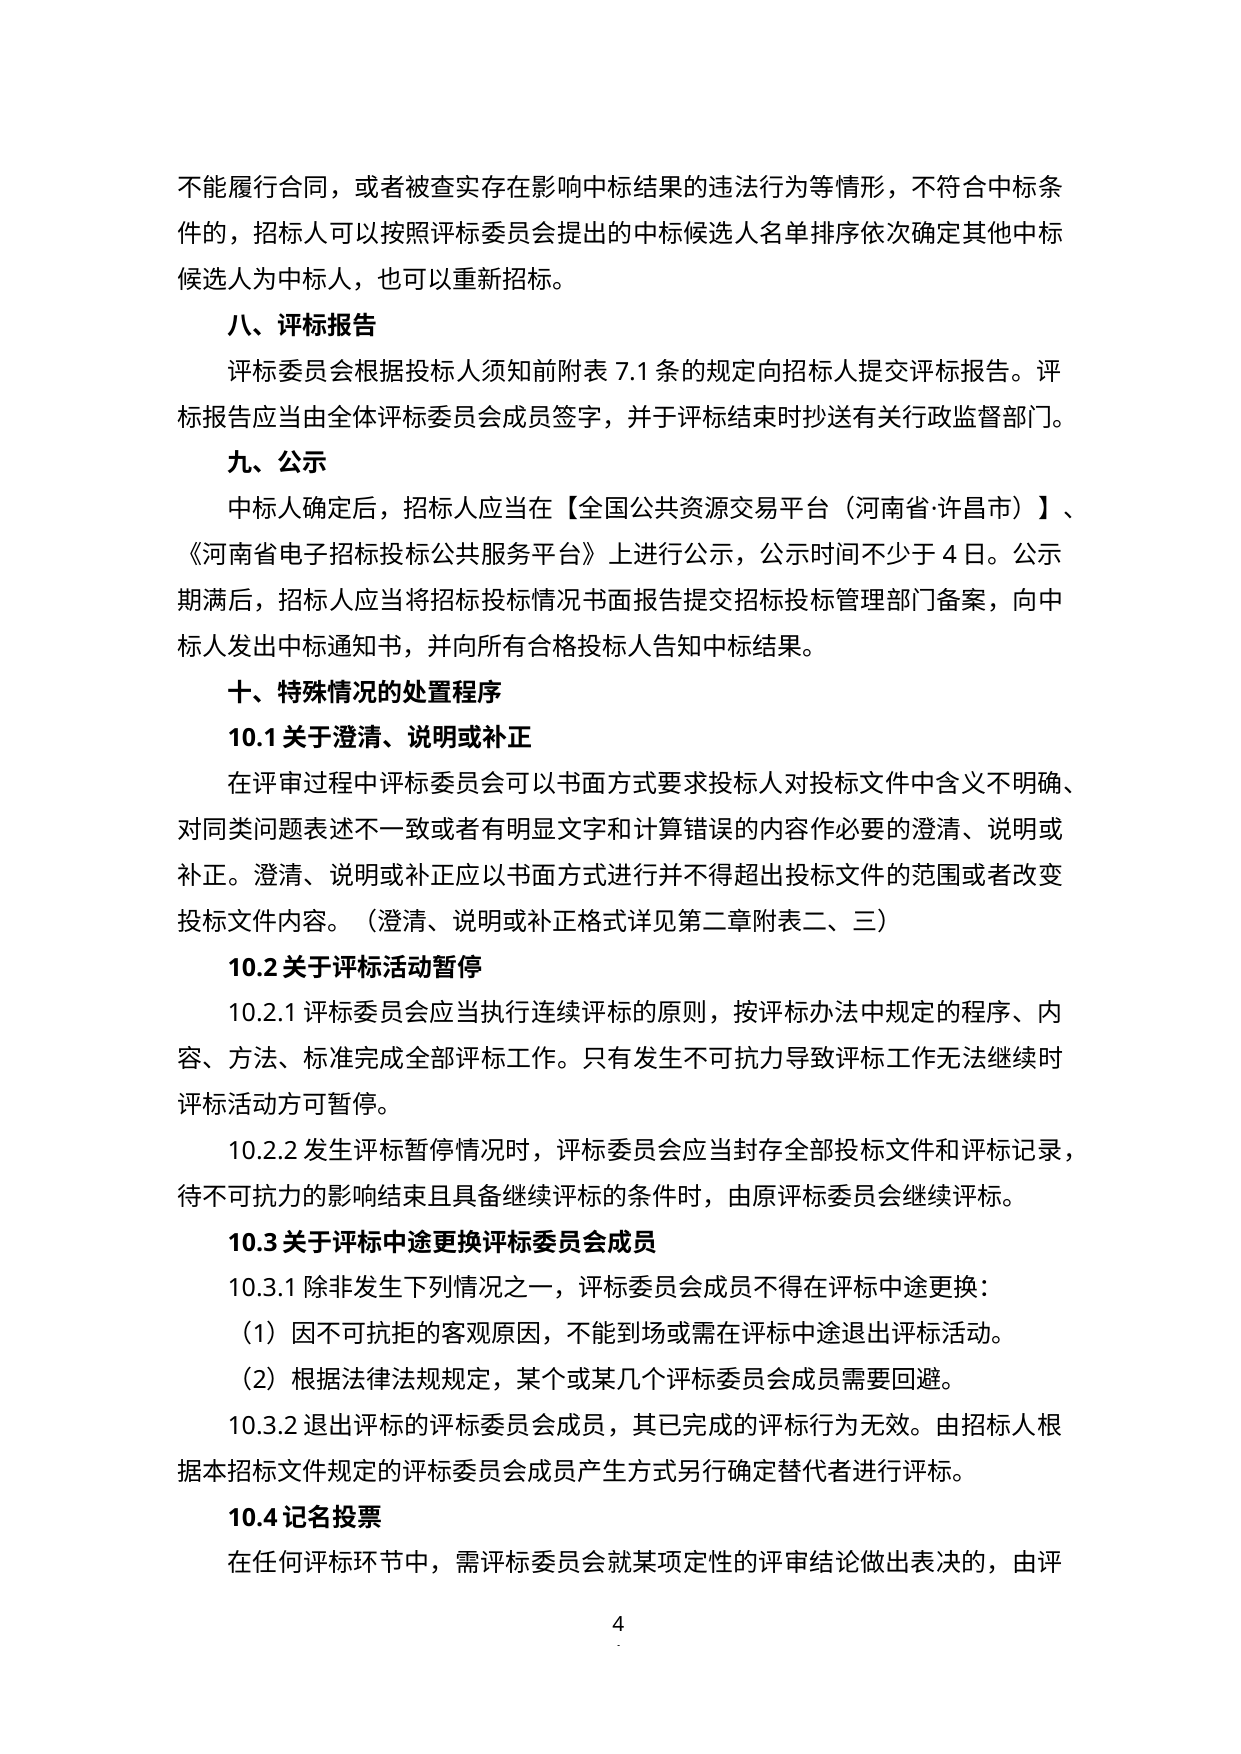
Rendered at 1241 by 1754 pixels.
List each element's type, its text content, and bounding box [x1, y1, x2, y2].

text 10.3.1除非发生下列情况之一，评标委员会成员不得在评标中途更换： [177, 1260, 1063, 1306]
text 10.4记名投票 [177, 1489, 1063, 1535]
text 10.2.2发生评标暂停情况时，评标委员会应当封存全部投标文件和评标记录，待不可抗力的影响结束且具备继续评标的条件时，由原评标委员会继续评标。 [177, 1123, 1063, 1214]
text 10.2关于评标活动暂停 [177, 939, 1063, 985]
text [177, 160, 1063, 298]
text 10.3关于评标中途更换评标委员会成员 [177, 1214, 1063, 1260]
text 十、特殊情况的处置程序 [177, 664, 1063, 710]
text 10.1关于澄清、说明或补正 [177, 710, 1063, 756]
text 在评审过程中评标委员会可以书面方式要求投标人对投标文件中含义不明确、对同类问题表述不一致或者有明显文字和计算错误的内容作必要的澄清、说明或补正。澄清、说明或补正应以书面方式进行并不得超出投标文件的范围或者改变投标文件内容。（澄清、说明或补正格式详见第二章附表二、三） [177, 756, 1063, 939]
text 中标人确定后，招标人应当在【全国公共资源交易平台（河南省·许昌市）】、《河南省电子招标投标公共服务平台》上进行公示，公示时间不少于4日。公示期满后，招标人应当将招标投标情况书面报告提交招标投标管理部门备案，向中标人发出中标通知书，并向所有合格投标人告知中标结果。 [177, 481, 1063, 664]
text （1）因不可抗拒的客观原因，不能到场或需在评标中途退出评标活动。 [177, 1306, 1063, 1352]
text 10.2.1评标委员会应当执行连续评标的原则，按评标办法中规定的程序、内容、方法、标准完成全部评标工作。只有发生不可抗力导致评标工作无法继续时，评标活动方可暂停。 [177, 985, 1063, 1123]
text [177, 1535, 1063, 1581]
text 10.3.2退出评标的评标委员会成员，其已完成的评标行为无效。由招标人根据本招标文件规定的评标委员会成员产生方式另行确定替代者进行评标。 [177, 1398, 1063, 1489]
text 九、公示 [177, 435, 1063, 481]
text （2）根据法律法规规定，某个或某几个评标委员会成员需要回避。 [177, 1352, 1063, 1398]
text 评标委员会根据投标人须知前附表7.1条的规定向招标人提交评标报告。评标报告应当由全体评标委员会成员签字，并于评标结束时抄送有关行政监督部门。 [177, 343, 1063, 435]
text 八、评标报告 [177, 298, 1063, 343]
